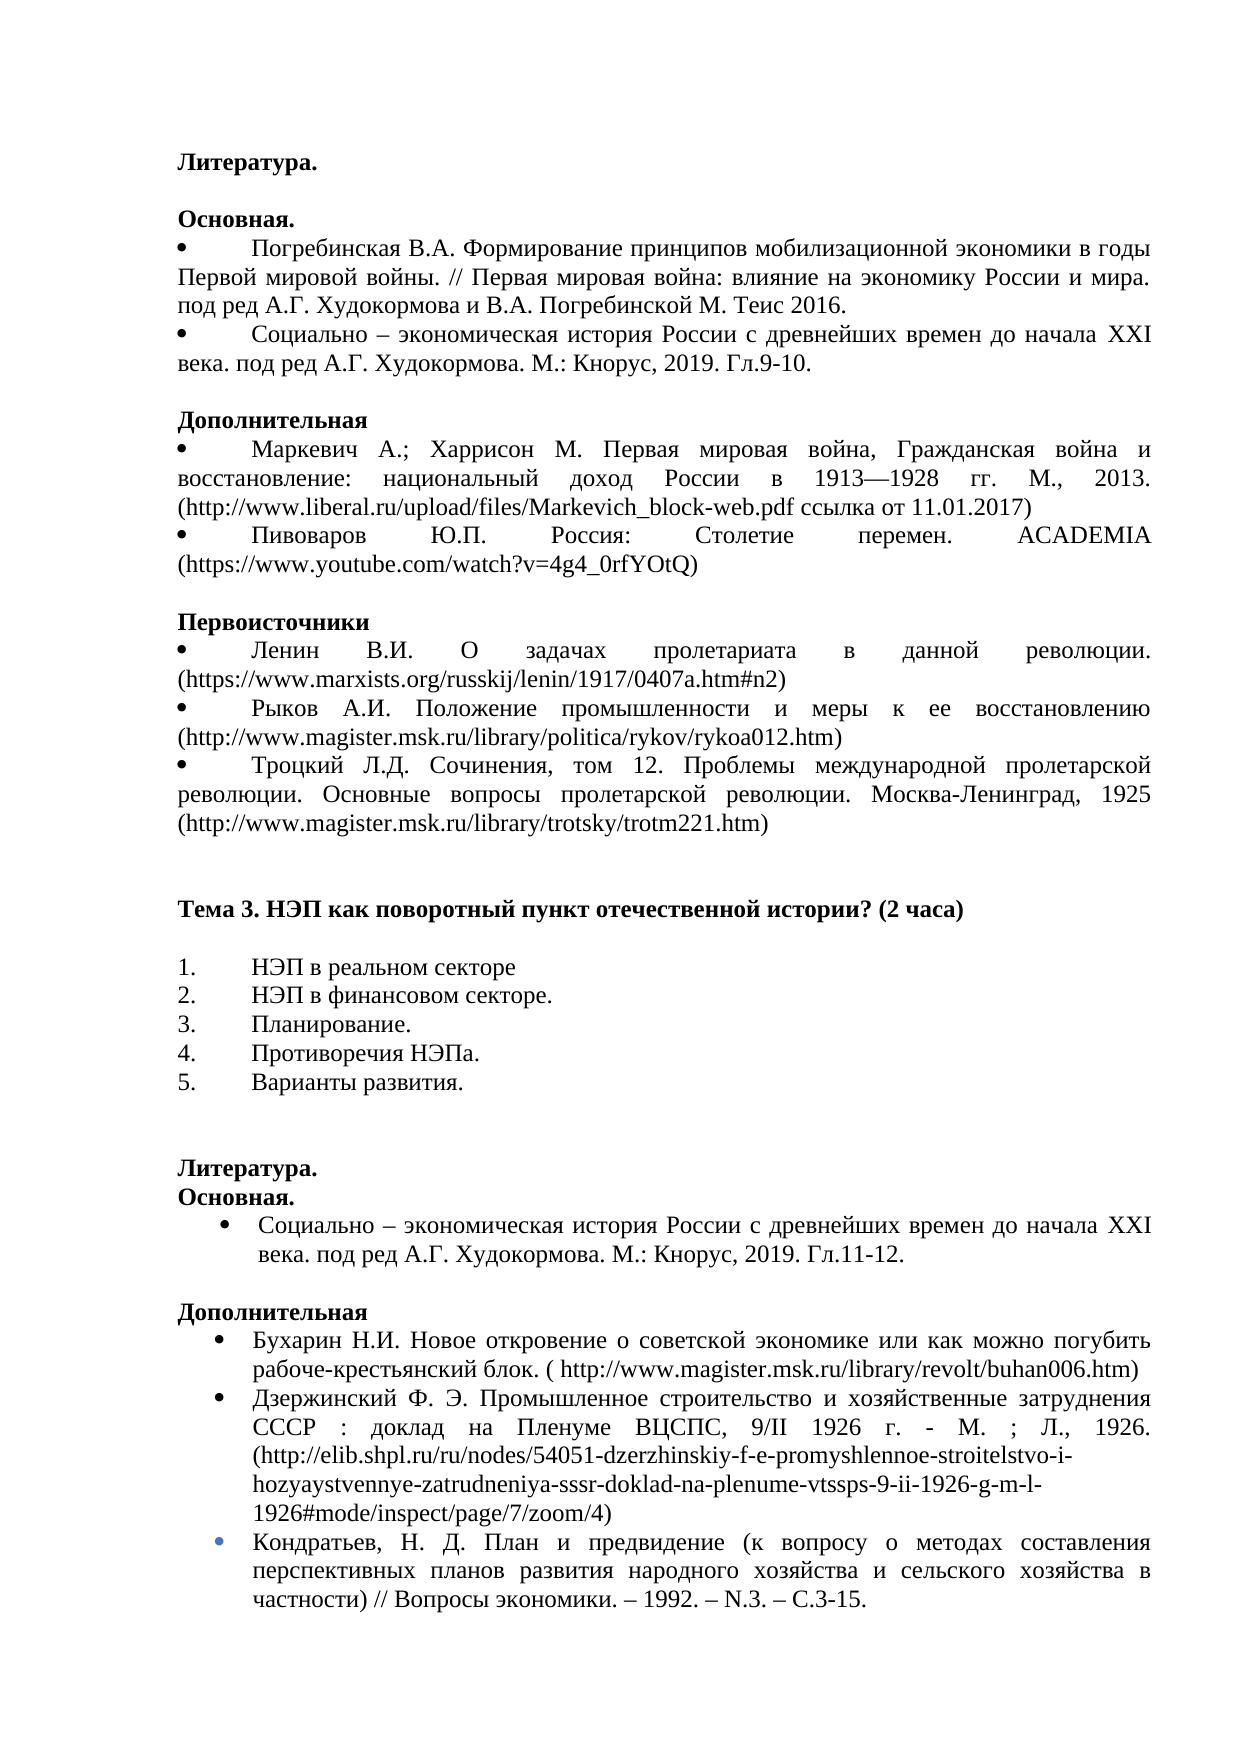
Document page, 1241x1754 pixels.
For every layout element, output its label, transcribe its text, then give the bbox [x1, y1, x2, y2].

text Дополнительная [177, 1297, 1152, 1326]
text Литература. [177, 1153, 1152, 1182]
list Ленин В.И. О задачах пролетариата в данной революции. (https://www.marxists.org/russkij/lenin/1917/0407a.htm#n2) [177, 636, 1152, 693]
list Противоречия НЭПа. [177, 1038, 1152, 1067]
list Планирование. [177, 1009, 1152, 1038]
list Рыков А.И. Положение промышленности и меры к ее восстановлению (http://www.magister.msk.ru/library/politica/rykov/rykoa012.htm) [177, 693, 1152, 751]
text Основная. [177, 204, 1152, 233]
text Основная. [177, 1182, 1152, 1211]
list НЭП в финансовом секторе. [177, 981, 1152, 1009]
text Литература. [177, 147, 1152, 176]
text Тема 3. НЭП как поворотный пункт отечественной истории? (2 часа) [177, 894, 1152, 923]
list Варианты развития. [177, 1067, 1152, 1096]
text Первоисточники [177, 607, 1152, 636]
text Дополнительная [177, 406, 1152, 434]
list Социально – экономическая история России с древнейших времен до начала XXI века. под ред А.Г. Худокормова. М.: Кнорус, 2019. Гл.9-10. [177, 319, 1152, 377]
list Маркевич А.; Харрисон М. Первая мировая война, Гражданская война и восстановление: национальный доход России в 1913—1928 гг. М., 2013. (http://www.liberal.ru/upload/files/Markevich_block-web.pdf ссылка от 11.01.2017) [177, 434, 1152, 521]
list НЭП в реальном секторе [177, 952, 1152, 981]
list Пивоваров Ю.П. Россия: Столетие перемен. ACADEMIA (https://www.youtube.com/watch?v=4g4_0rfYOtQ) [177, 521, 1152, 578]
list Погребинская В.А. Формирование принципов мобилизационной экономики в годы Первой мировой войны. // Первая мировая война: влияние на экономику России и мира. под ред А.Г. Худокормова и В.А. Погребинской М. Теис 2016. [177, 233, 1152, 319]
list Кондратьев, Н. Д. План и предвидение (к вопросу о методах составления перспективных планов развития народного хозяйства и сельского хозяйства в частности) // Вопросы экономики. – 1992. – N.3. – С.3-15. [215, 1527, 1152, 1613]
list Троцкий Л.Д. Сочинения, том 12. Проблемы международной пролетарской революции. Основные вопросы пролетарской революции. Москва-Ленинград, 1925 (http://www.magister.msk.ru/library/trotsky/trotm221.htm) [177, 751, 1152, 837]
list Социально – экономическая история России с древнейших времен до начала XXI века. под ред А.Г. Худокормова. М.: Кнорус, 2019. Гл.11-12. [220, 1211, 1152, 1268]
list Дзержинский Ф. Э. Промышленное строительство и хозяйственные затруднения СССР : доклад на Пленуме ВЦСПС, 9/II 1926 г. - М. ; Л., 1926. (http://elib.shpl.ru/ru/nodes/54051-dzerzhinskiy-f-e-promyshlennoe-stroitelstvo-i-hozyaystvennye-zatrudneniya-sssr-doklad-na-plenume-vtssps-9-ii-1926-g-m-l-1926#mode/inspect/page/7/zoom/4) [215, 1383, 1152, 1527]
list Бухарин Н.И. Новое откровение о советской экономике или как можно погубить рабоче-крестьянский блок. ( http://www.magister.msk.ru/library/revolt/buhan006.htm) [215, 1326, 1152, 1383]
